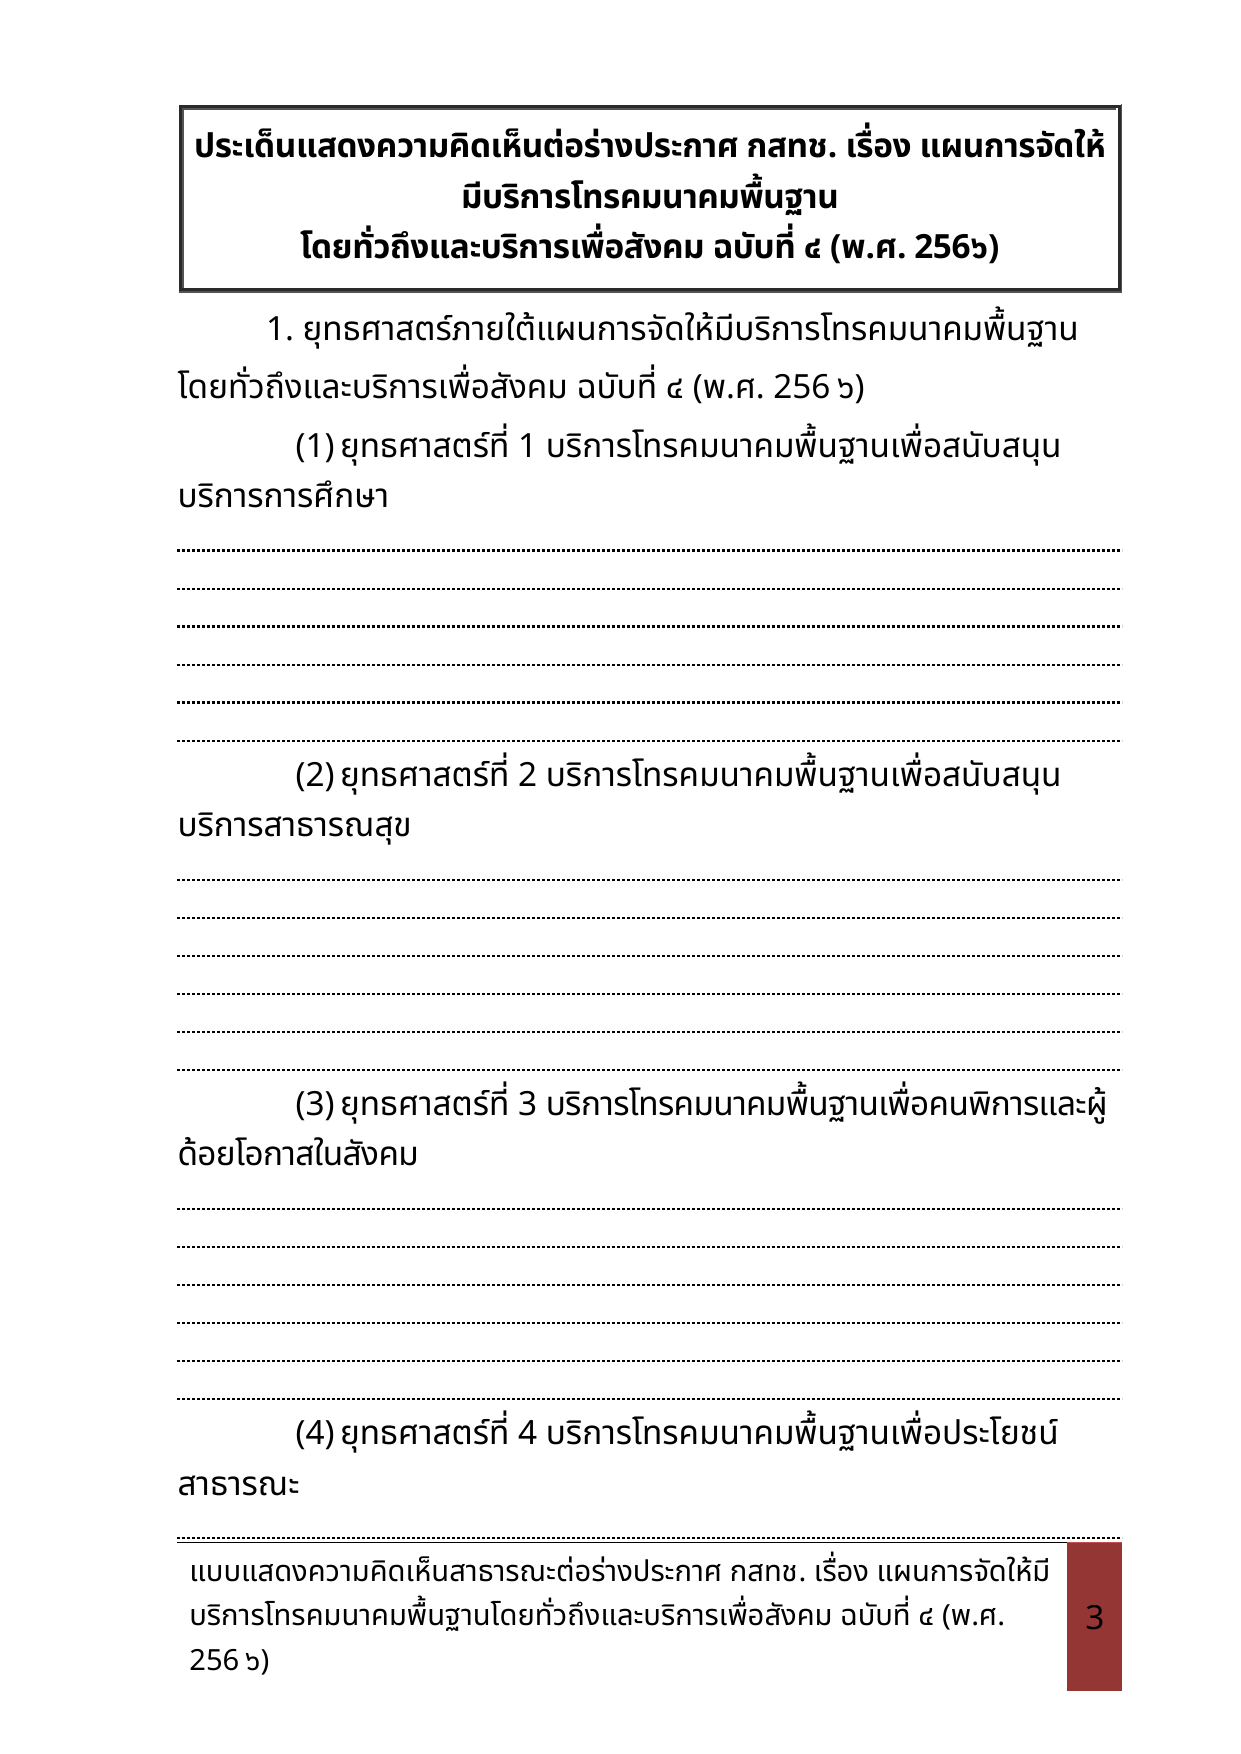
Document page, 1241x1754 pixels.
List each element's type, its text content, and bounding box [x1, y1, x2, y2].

list ยุทธศาสตร์ที่ 2 บริการโทรคมนาคมพื้นฐานเพื่อสนับสนุนบริการสาธารณสุข [177, 751, 1122, 852]
list 1. ยุทธศาสตร์ภายใต้แผนการจัดให้มีบริการโทรคมนาคมพื้นฐานโดยทั่วถึงและบริการเพื่อสังคม ฉบับที่ ๔ (พ.ศ. 256๖) [177, 305, 1122, 414]
list ยุทธศาสตร์ที่ 4 บริการโทรคมนาคมพื้นฐานเพื่อประโยชน์สาธารณะ [177, 1409, 1122, 1510]
list ยุทธศาสตร์ที่ 1 บริการโทรคมนาคมพื้นฐานเพื่อสนับสนุนบริการการศึกษา [177, 421, 1122, 522]
list ยุทธศาสตร์ที่ 3 บริการโทรคมนาคมพื้นฐานเพื่อคนพิการและผู้ด้อยโอกาสในสังคม [177, 1080, 1122, 1181]
table_header ประเด็นแสดงความคิดเห็นต่อร่างประกาศ กสทช. เรื่อง แผนการจัดให้มีบริการโทรคมนาคมพื้นฐาน โดยทั่วถึงและบริการเพื่อสังคม ฉบับที่ ๔ (พ.ศ. 256๖) [184, 110, 1116, 286]
